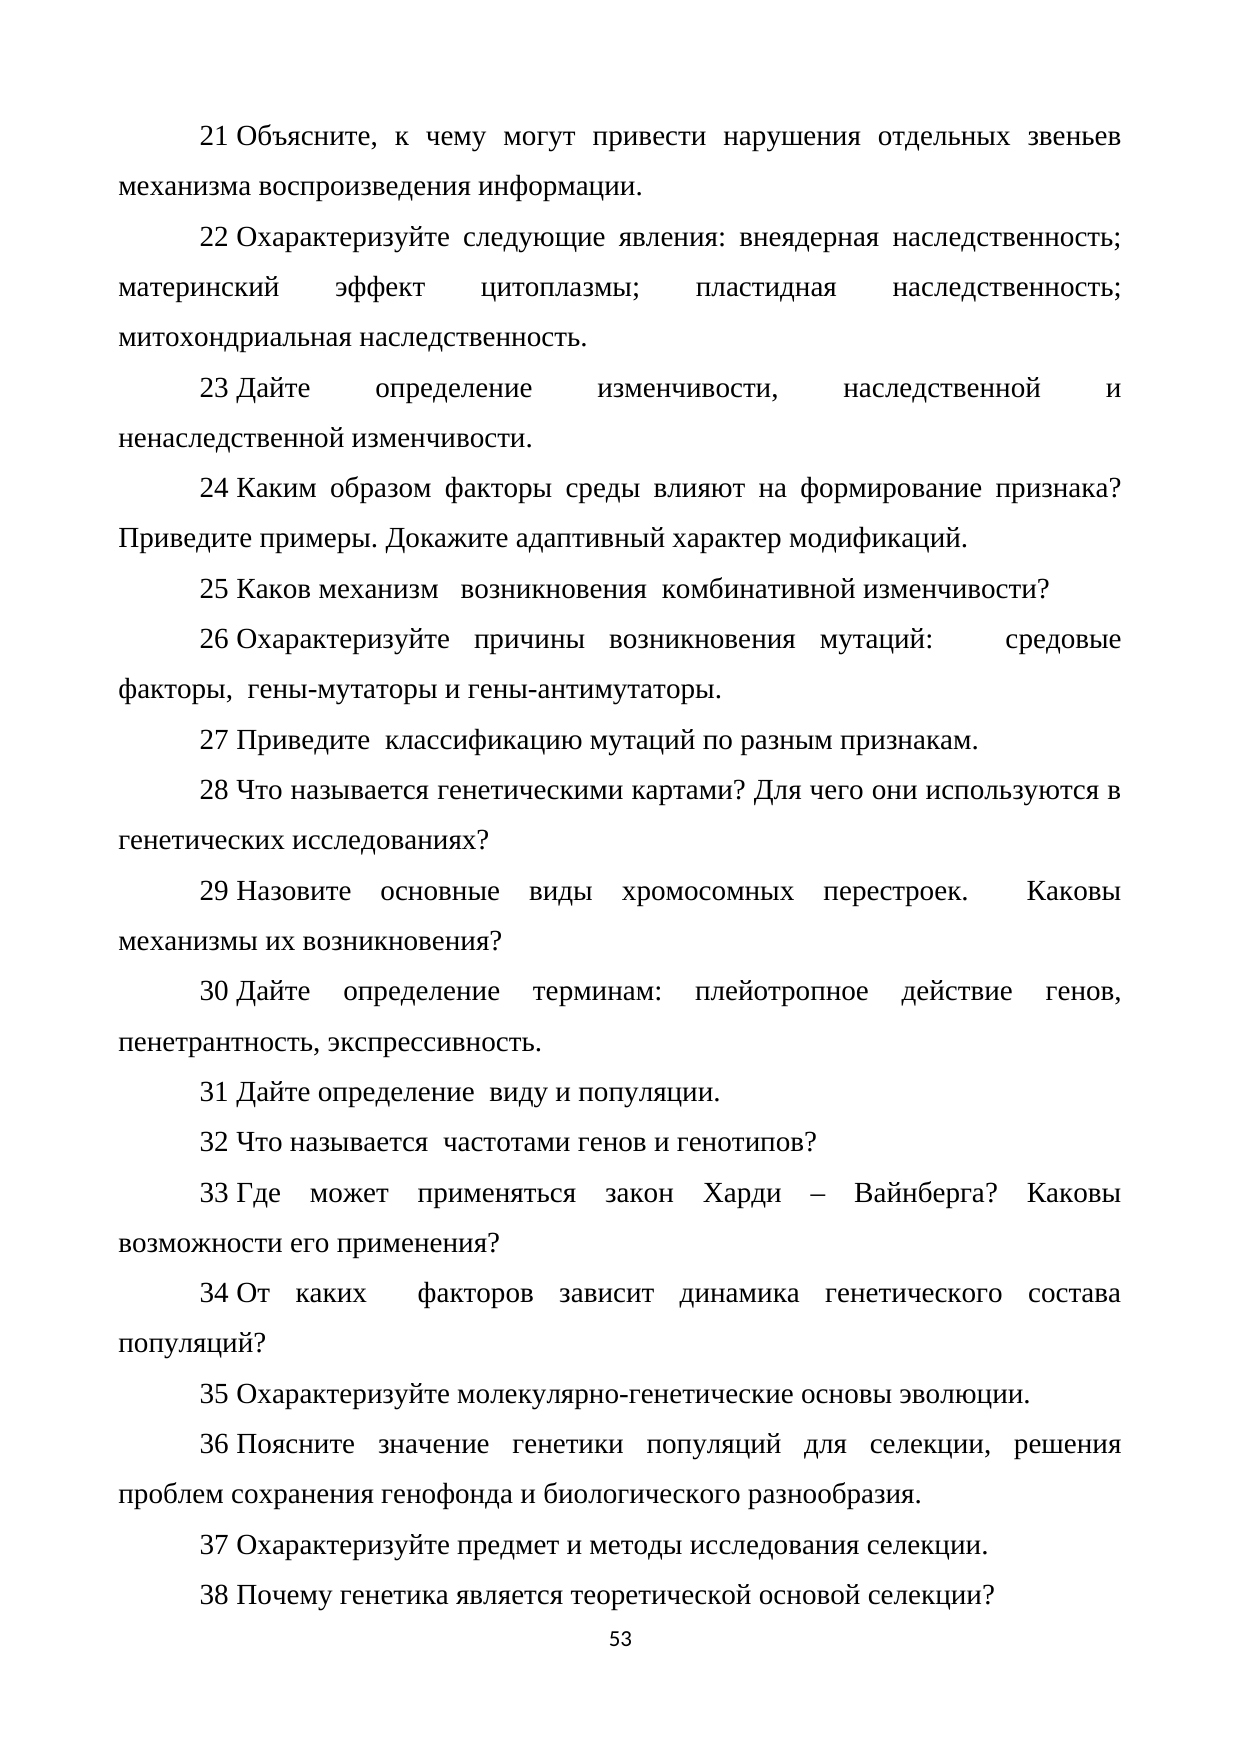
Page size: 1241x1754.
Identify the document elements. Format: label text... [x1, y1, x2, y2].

list Приведите классификацию мутаций по разным признакам. [118, 722, 1122, 755]
list Почему генетика является теоретической основой селекции? [118, 1577, 1122, 1611]
list Дайте определение терминам: плейотропное действие генов, пенетрантность, экспрессивность. [118, 973, 1122, 1057]
list Объясните, к чему могут привести нарушения отдельных звеньев механизма воспроизведения информации. [118, 118, 1122, 202]
list Назовите основные виды хромосомных перестроек. Каковы механизмы их возникновения? [118, 873, 1122, 957]
list Охарактеризуйте причины возникновения мутаций: средовые факторы, гены-мутаторы и гены-антимутаторы. [118, 621, 1122, 705]
list Где может применяться закон Харди – Вайнберга? Каковы возможности его применения? [118, 1175, 1122, 1258]
list Что называется генетическими картами? Для чего они используются в генетических исследованиях? [118, 772, 1122, 856]
list Дайте определение изменчивости, наследственной и ненаследственной изменчивости. [118, 370, 1122, 453]
list Каков механизм возникновения комбинативной изменчивости? [118, 571, 1122, 604]
list Охарактеризуйте следующие явления: внеядерная наследственность; материнский эффект цитоплазмы; пластидная наследственность; митохондриальная наследственность. [118, 219, 1122, 353]
list Дайте определение виду и популяции. [118, 1074, 1122, 1108]
list От каких факторов зависит динамика генетического состава популяций? [118, 1275, 1122, 1359]
list Каким образом факторы среды влияют на формирование признака? Приведите примеры. Докажите адаптивный характер модификаций. [118, 470, 1122, 554]
list Охарактеризуйте предмет и методы исследования селекции. [118, 1527, 1122, 1560]
list Поясните значение генетики популяций для селекции, решения проблем сохранения генофонда и биологического разнообразия. [118, 1426, 1122, 1510]
list Охарактеризуйте молекулярно-генетические основы эволюции. [118, 1376, 1122, 1409]
list Что называется частотами генов и генотипов? [118, 1124, 1122, 1158]
